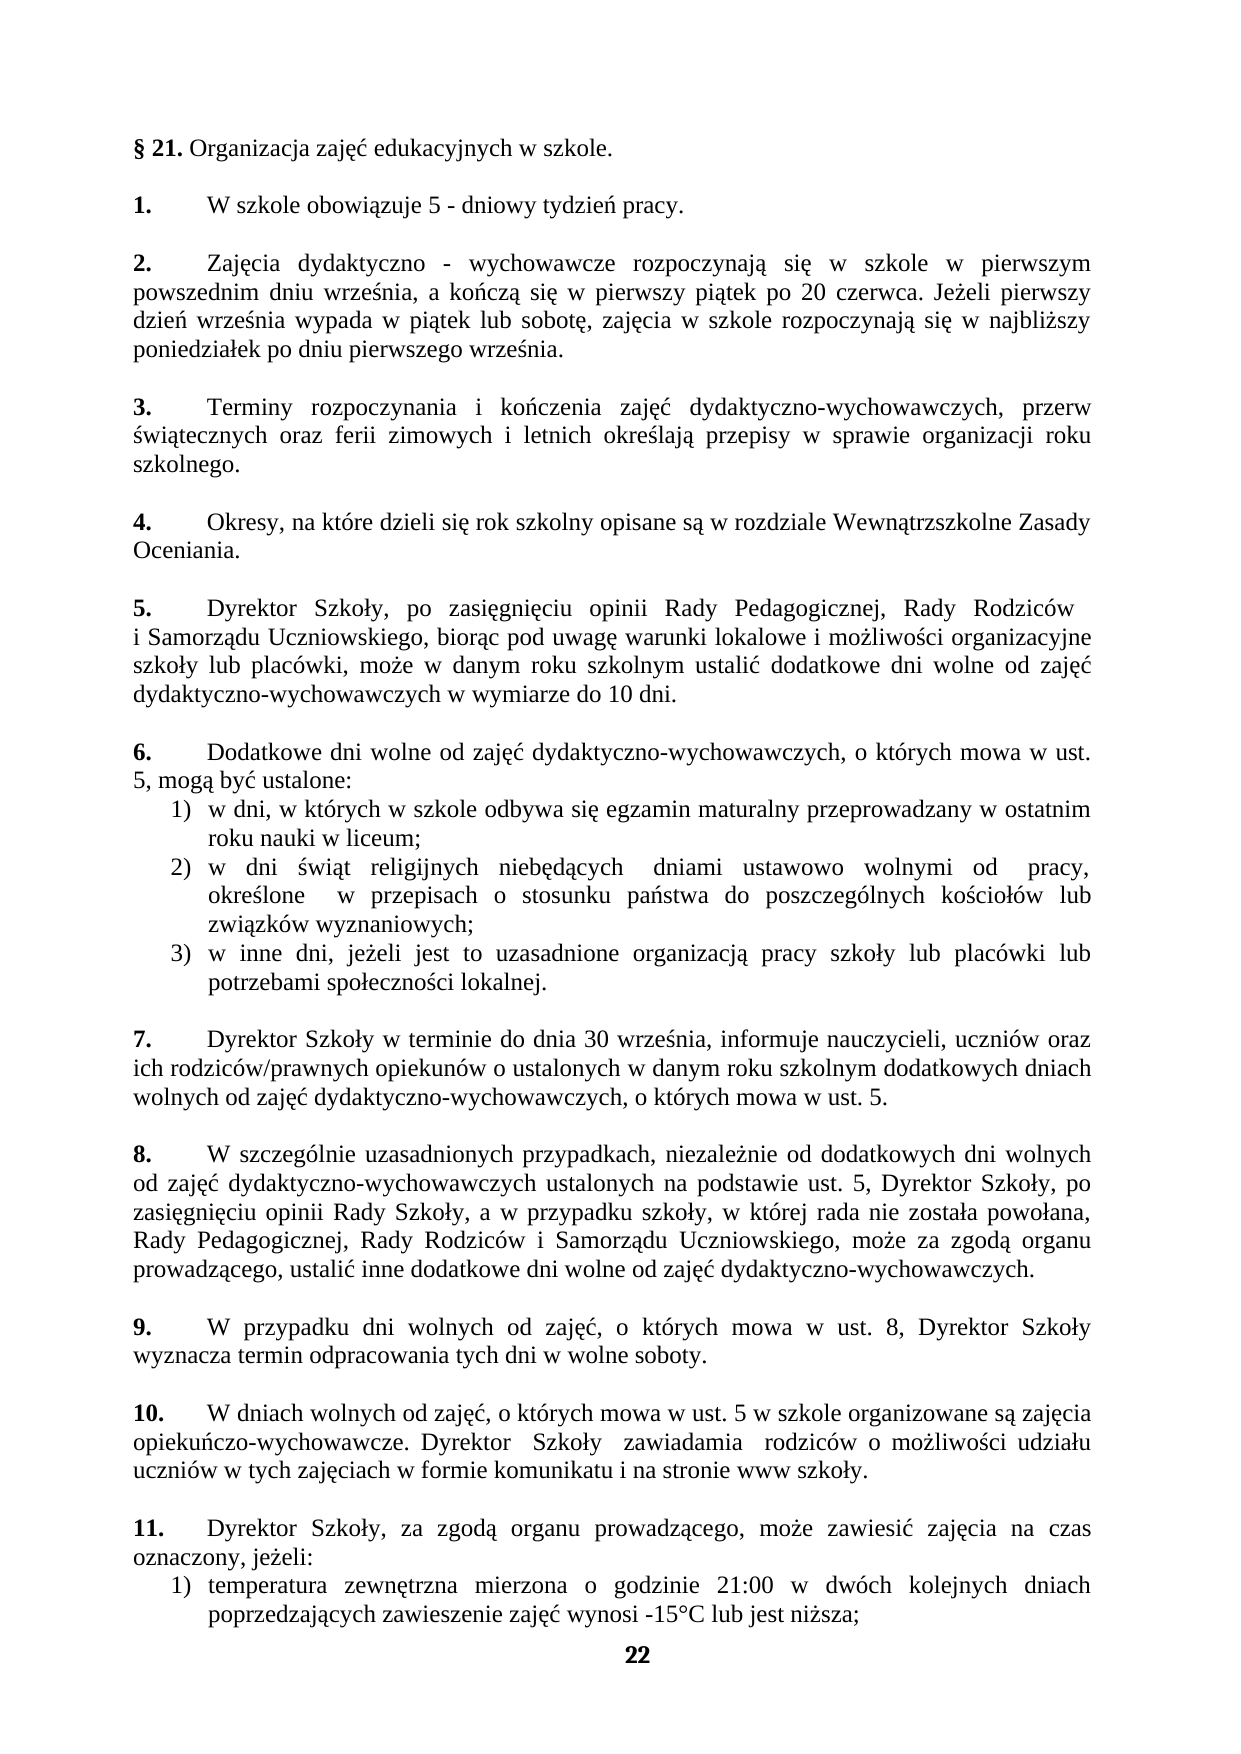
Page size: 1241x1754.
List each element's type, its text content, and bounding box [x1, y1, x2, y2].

list Dodatkowe dni wolne od zajęć dydaktyczno-wychowawczych, o których mowa w ust. 5, mogą być ustalone: [133, 737, 1092, 794]
list Terminy rozpoczynania i kończenia zajęć dydaktyczno-wychowawczych, przerw świątecznych oraz ferii zimowych i letnich określają przepisy w sprawie organizacji roku szkolnego. [133, 392, 1092, 478]
list Okresy, na które dzieli się rok szkolny opisane są w rozdziale Wewnątrzszkolne Zasady Oceniania. [133, 507, 1092, 564]
list Zajęcia dydaktyczno - wychowawcze rozpoczynają się w szkole w pierwszym powszednim dniu września, a kończą się w pierwszy piątek po 20 czerwca. Jeżeli pierwszy dzień września wypada w piątek lub sobotę, zajęcia w szkole rozpoczynają się w najbliższy poniedziałek po dniu pierwszego września. [133, 248, 1092, 363]
list w dni świąt religijnych niebędących dniami ustawowo wolnymi od pracy, określone w przepisach o stosunku państwa do poszczególnych kościołów lub związków wyznaniowych; [170, 852, 1092, 938]
list Dyrektor Szkoły, za zgodą organu prowadzącego, może zawiesić zajęcia na czas oznaczony, jeżeli: [133, 1513, 1092, 1570]
list w inne dni, jeżeli jest to uzasadnione organizacją pracy szkoły lub placówki lub potrzebami społeczności lokalnej. [170, 938, 1092, 995]
list Dyrektor Szkoły w terminie do dnia 30 września, informuje nauczycieli, uczniów oraz ich rodziców/prawnych opiekunów o ustalonych w danym roku szkolnym dodatkowych dniach wolnych od zajęć dydaktyczno-wychowawczych, o których mowa w ust. 5. [133, 1024, 1092, 1110]
list W szkole obowiązuje 5 - dniowy tydzień pracy. [133, 190, 1092, 219]
list w dni, w których w szkole odbywa się egzamin maturalny przeprowadzany w ostatnim roku nauki w liceum; [170, 794, 1092, 852]
text § 21. Organizacja zajęć edukacyjnych w szkole. [133, 133, 1092, 162]
list Dyrektor Szkoły, po zasięgnięciu opinii Rady Pedagogicznej, Rady Rodziców i Samorządu Uczniowskiego, biorąc pod uwagę warunki lokalowe i możliwości organizacyjne szkoły lub placówki, może w danym roku szkolnym ustalić dodatkowe dni wolne od zajęć dydaktyczno-wychowawczych w wymiarze do 10 dni. [133, 593, 1092, 708]
list W dniach wolnych od zajęć, o których mowa w ust. 5 w szkole organizowane są zajęcia opiekuńczo-wychowawcze. Dyrektor Szkoły zawiadamia rodziców o możliwości udziału uczniów w tych zajęciach w formie komunikatu i na stronie www szkoły. [133, 1398, 1092, 1484]
list W przypadku dni wolnych od zajęć, o których mowa w ust. 8, Dyrektor Szkoły wyznacza termin odpracowania tych dni w wolne soboty. [133, 1312, 1092, 1369]
list W szczególnie uzasadnionych przypadkach, niezależnie od dodatkowych dni wolnych od zajęć dydaktyczno-wychowawczych ustalonych na podstawie ust. 5, Dyrektor Szkoły, po zasięgnięciu opinii Rady Szkoły, a w przypadku szkoły, w której rada nie została powołana, Rady Pedagogicznej, Rady Rodziców i Samorządu Uczniowskiego, może za zgodą organu prowadzącego, ustalić inne dodatkowe dni wolne od zajęć dydaktyczno-wychowawczych. [133, 1139, 1092, 1283]
list temperatura zewnętrzna mierzona o godzinie 21:00 w dwóch kolejnych dniach poprzedzających zawieszenie zajęć wynosi -15°C lub jest niższa; [170, 1570, 1092, 1628]
